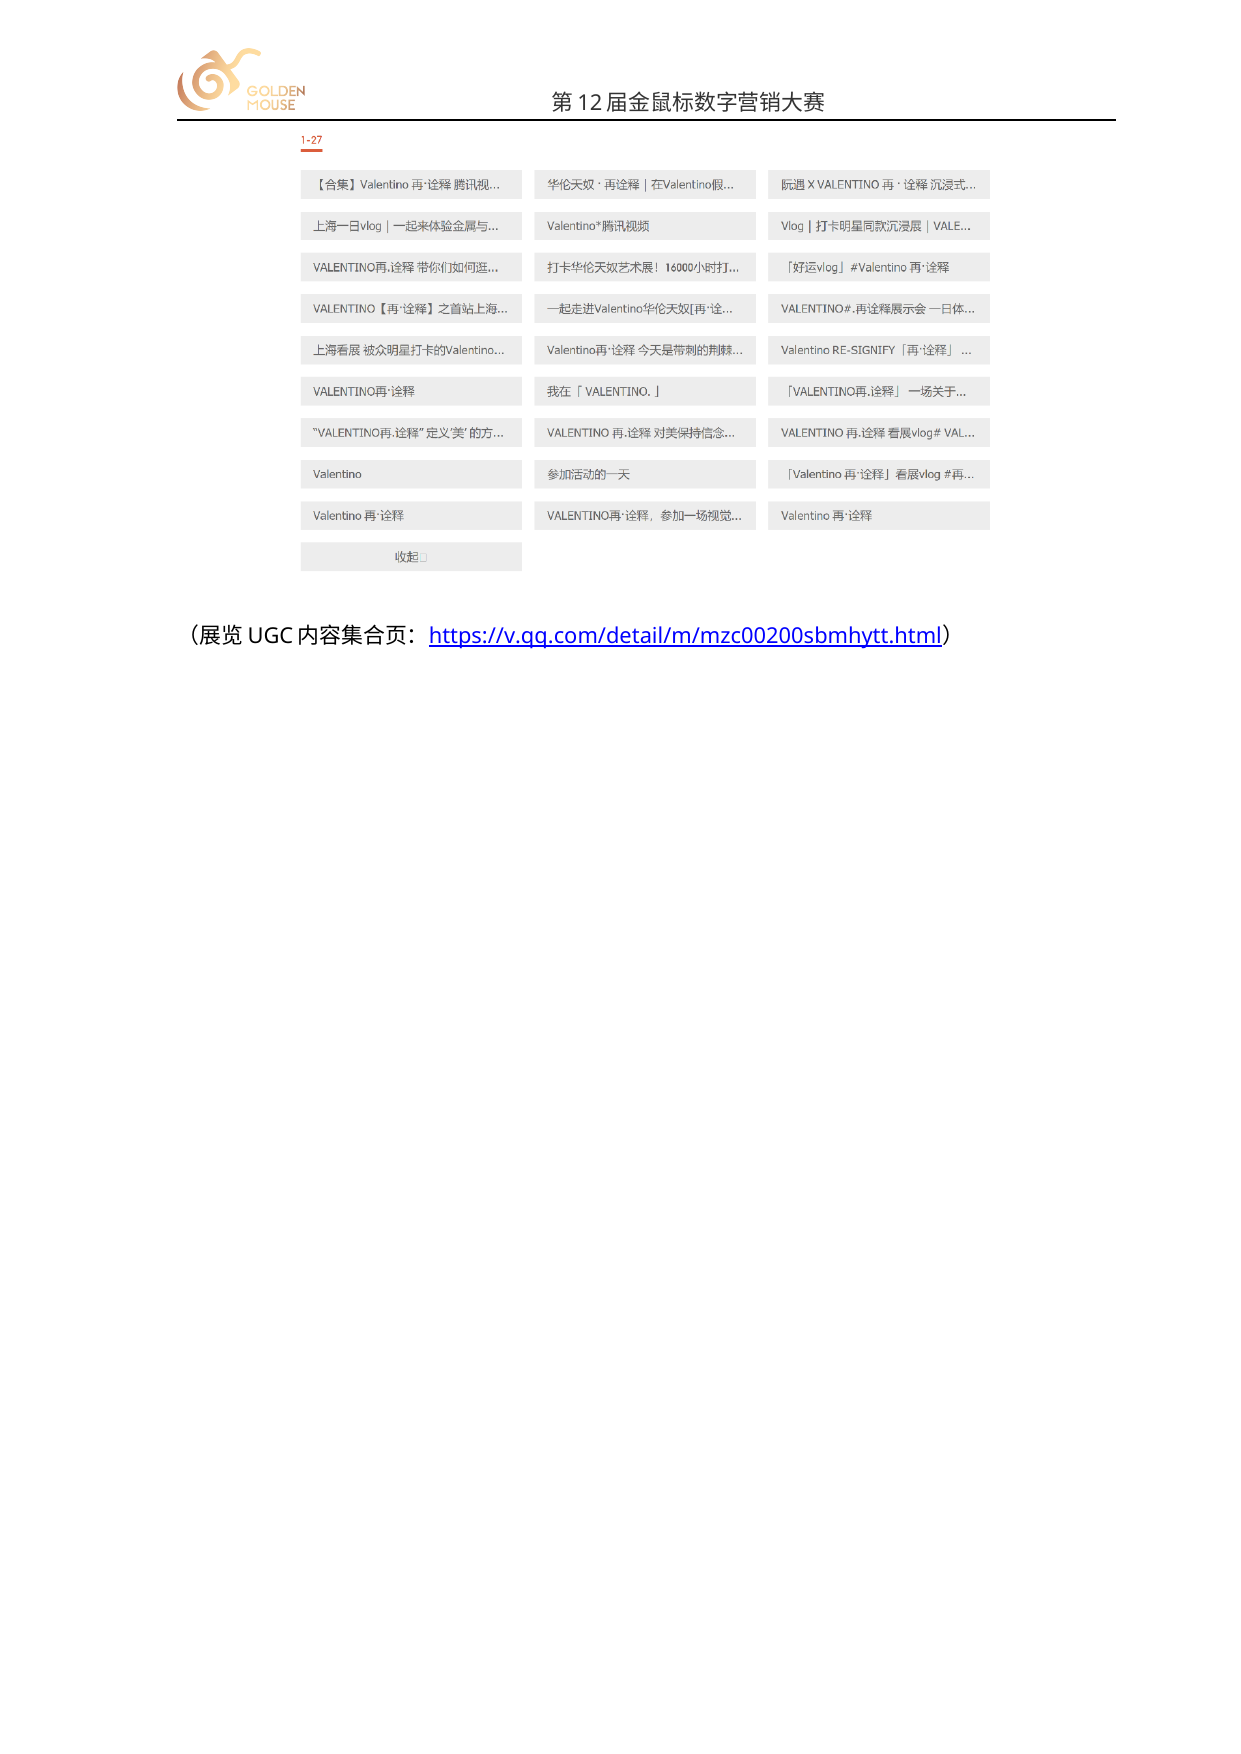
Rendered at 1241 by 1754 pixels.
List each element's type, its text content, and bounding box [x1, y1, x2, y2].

picture [177, 48, 305, 111]
text （展览UGC内容集合页：https://v.qq.com/detail/m/mzc00200sbmhytt.html） [177, 618, 1116, 650]
picture [282, 121, 1011, 589]
